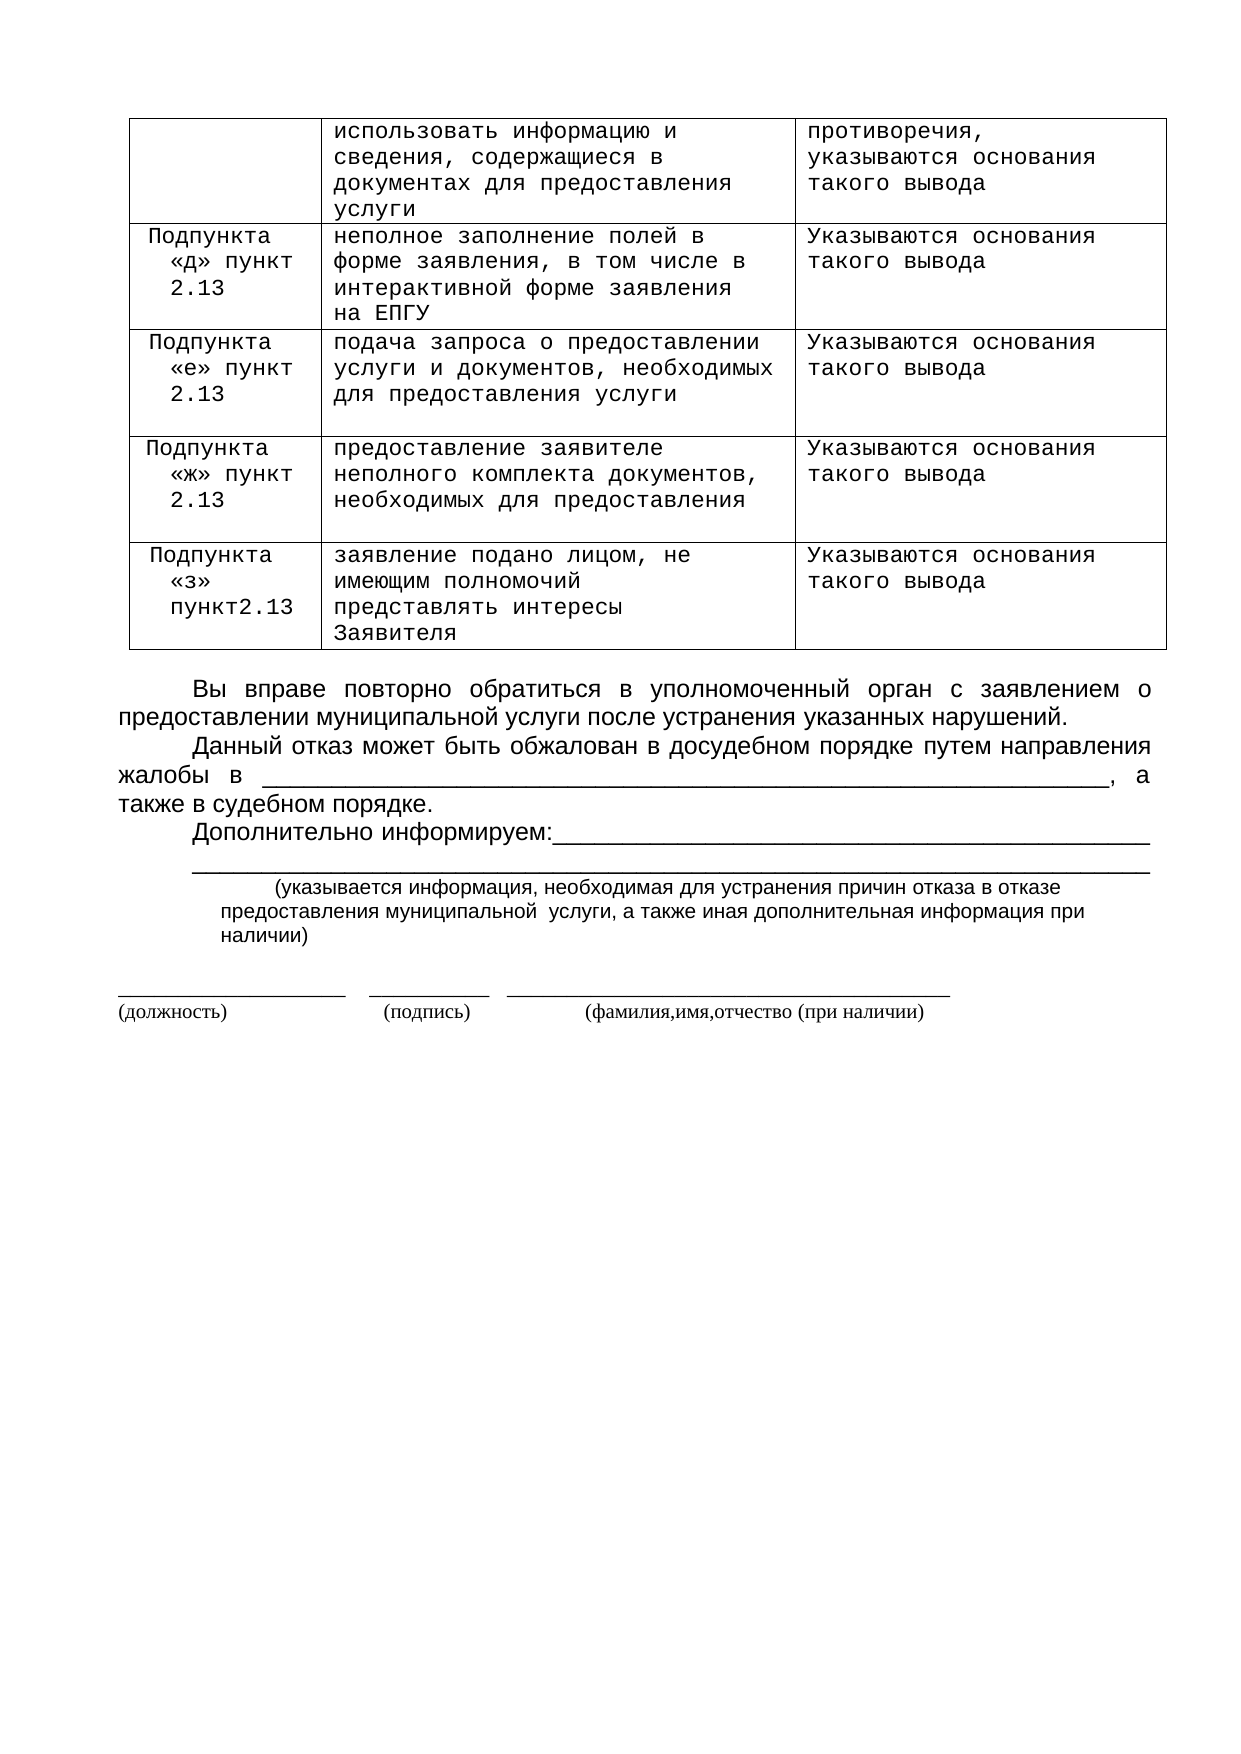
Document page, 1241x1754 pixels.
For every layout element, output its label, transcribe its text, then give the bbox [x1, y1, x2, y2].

table_cell Подпункта «д» пункт 2.13 [130, 224, 321, 329]
table_cell Подпункта «ж» пункт 2.13 [130, 437, 321, 542]
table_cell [796, 119, 1166, 223]
text ___________________ __________ _____________________________________ [118, 972, 1152, 999]
table_cell неполное заполнение полей в форме заявления, в том числе в интерактивной форме заявления на ЕПГУ [322, 224, 795, 329]
table_cell Указываются основания такого вывода [796, 224, 1166, 329]
table_cell Подпункта «е» пункт 2.13 [130, 330, 321, 436]
table_cell подача запроса о предоставлении услуги и документов, необходимых для предоставления услуги [322, 330, 795, 436]
text Дополнительно информируем:___________________________________________ [118, 817, 1152, 846]
table_cell Указываются основания такого вывода [796, 437, 1166, 542]
text (должность) (подпись) (фамилия,имя,отчество (при наличии) [118, 999, 987, 1023]
text Данный отказ может быть обжалован в досудебном порядке путем направления жалобы в _____________________________________________________________, а также в судебном порядке. [118, 731, 1152, 817]
text _____________________________________________________________________ [118, 846, 1152, 875]
table_cell Указываются основания такого вывода [796, 543, 1166, 648]
table_cell заявление подано лицом, не имеющим полномочий представлять интересы Заявителя [322, 543, 795, 648]
text (указывается информация, необходимая для устранения причин отказа в отказе предоставления муниципальной услуги, а также иная дополнительная информация при наличии) [220, 875, 1152, 947]
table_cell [130, 119, 321, 223]
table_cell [322, 119, 795, 223]
table_cell Указываются основания такого вывода [796, 330, 1166, 436]
table_cell предоставление заявителе неполного комплекта документов, необходимых для предоставления [322, 437, 795, 542]
text Вы вправе повторно обратиться в уполномоченный орган с заявлением о предоставлении муниципальной услуги после устранения указанных нарушений. [118, 673, 1152, 731]
table_cell Подпункта «з» пункт2.13 [130, 543, 321, 648]
